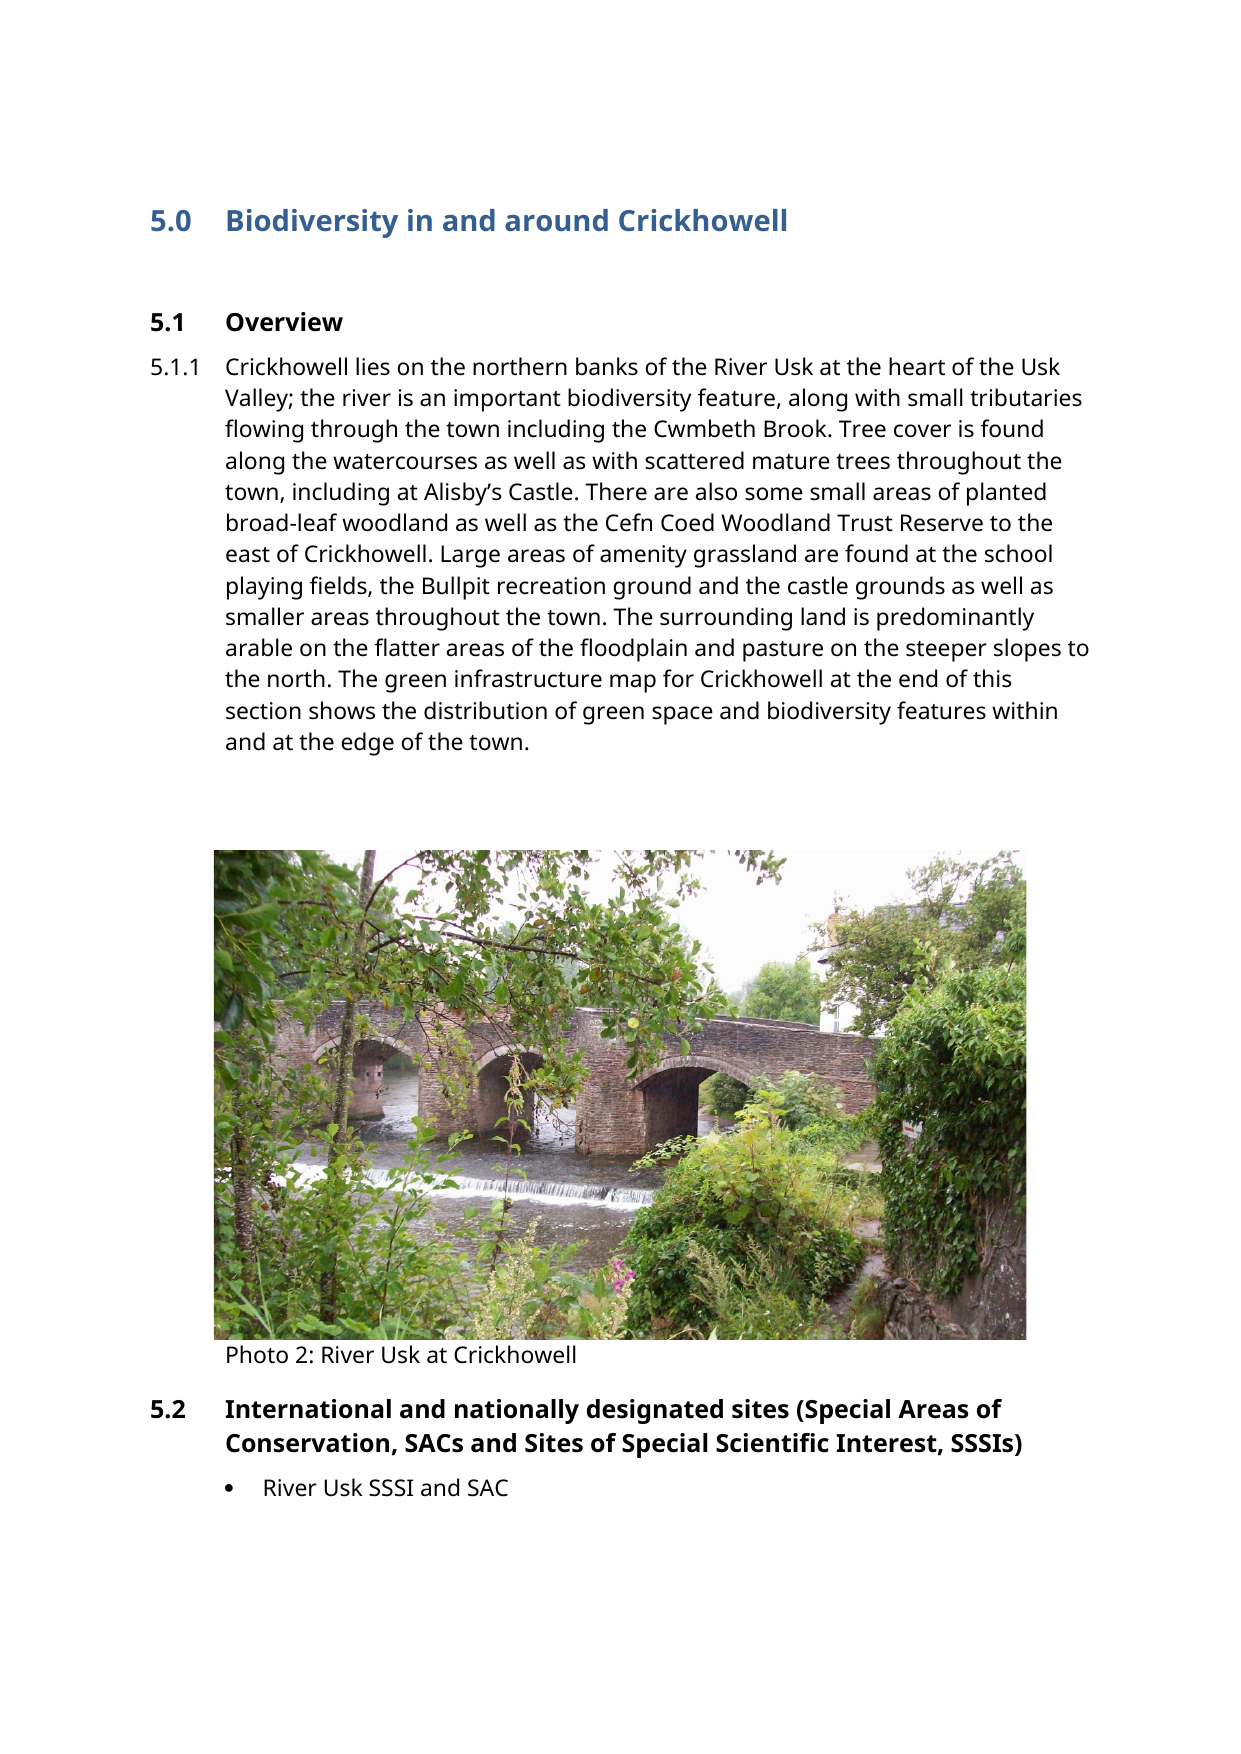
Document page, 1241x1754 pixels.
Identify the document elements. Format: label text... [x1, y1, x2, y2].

picture [213, 850, 1027, 1340]
list River Usk SSSI and SAC [225, 1472, 1090, 1503]
subtitle 5.1 Overview [150, 304, 1090, 338]
text 5.1.1 Crickhowell lies on the northern banks of the River Usk at the heart of the Usk Valley; the river is an important biodiversity feature, along with small tributaries flowing through the town including the Cwmbeth Brook. Tree cover is found along the watercourses as well as with scattered mature trees throughout the town, including at Alisby’s Castle. There are also some small areas of planted broad-leaf woodland as well as the Cefn Coed Woodland Trust Reserve to the east of Crickhowell. Large areas of amenity grassland are found at the school playing fields, the Bullpit recreation ground and the castle grounds as well as smaller areas throughout the town. The surrounding land is predominantly arable on the flatter areas of the floodplain and pasture on the steeper slopes to the north. The green infrastructure map for Crickhowell at the end of this section shows the distribution of green space and biodiversity features within and at the edge of the town. [150, 351, 1090, 757]
subtitle 5.0 Biodiversity in and around Crickhowell [150, 200, 1090, 240]
text Photo 2: River Usk at Crickhowell [150, 1339, 1090, 1371]
subtitle 5.2 International and nationally designated sites (Special Areas of Conservation, SACs and Sites of Special Scientific Interest, SSSIs) [150, 1391, 1090, 1459]
